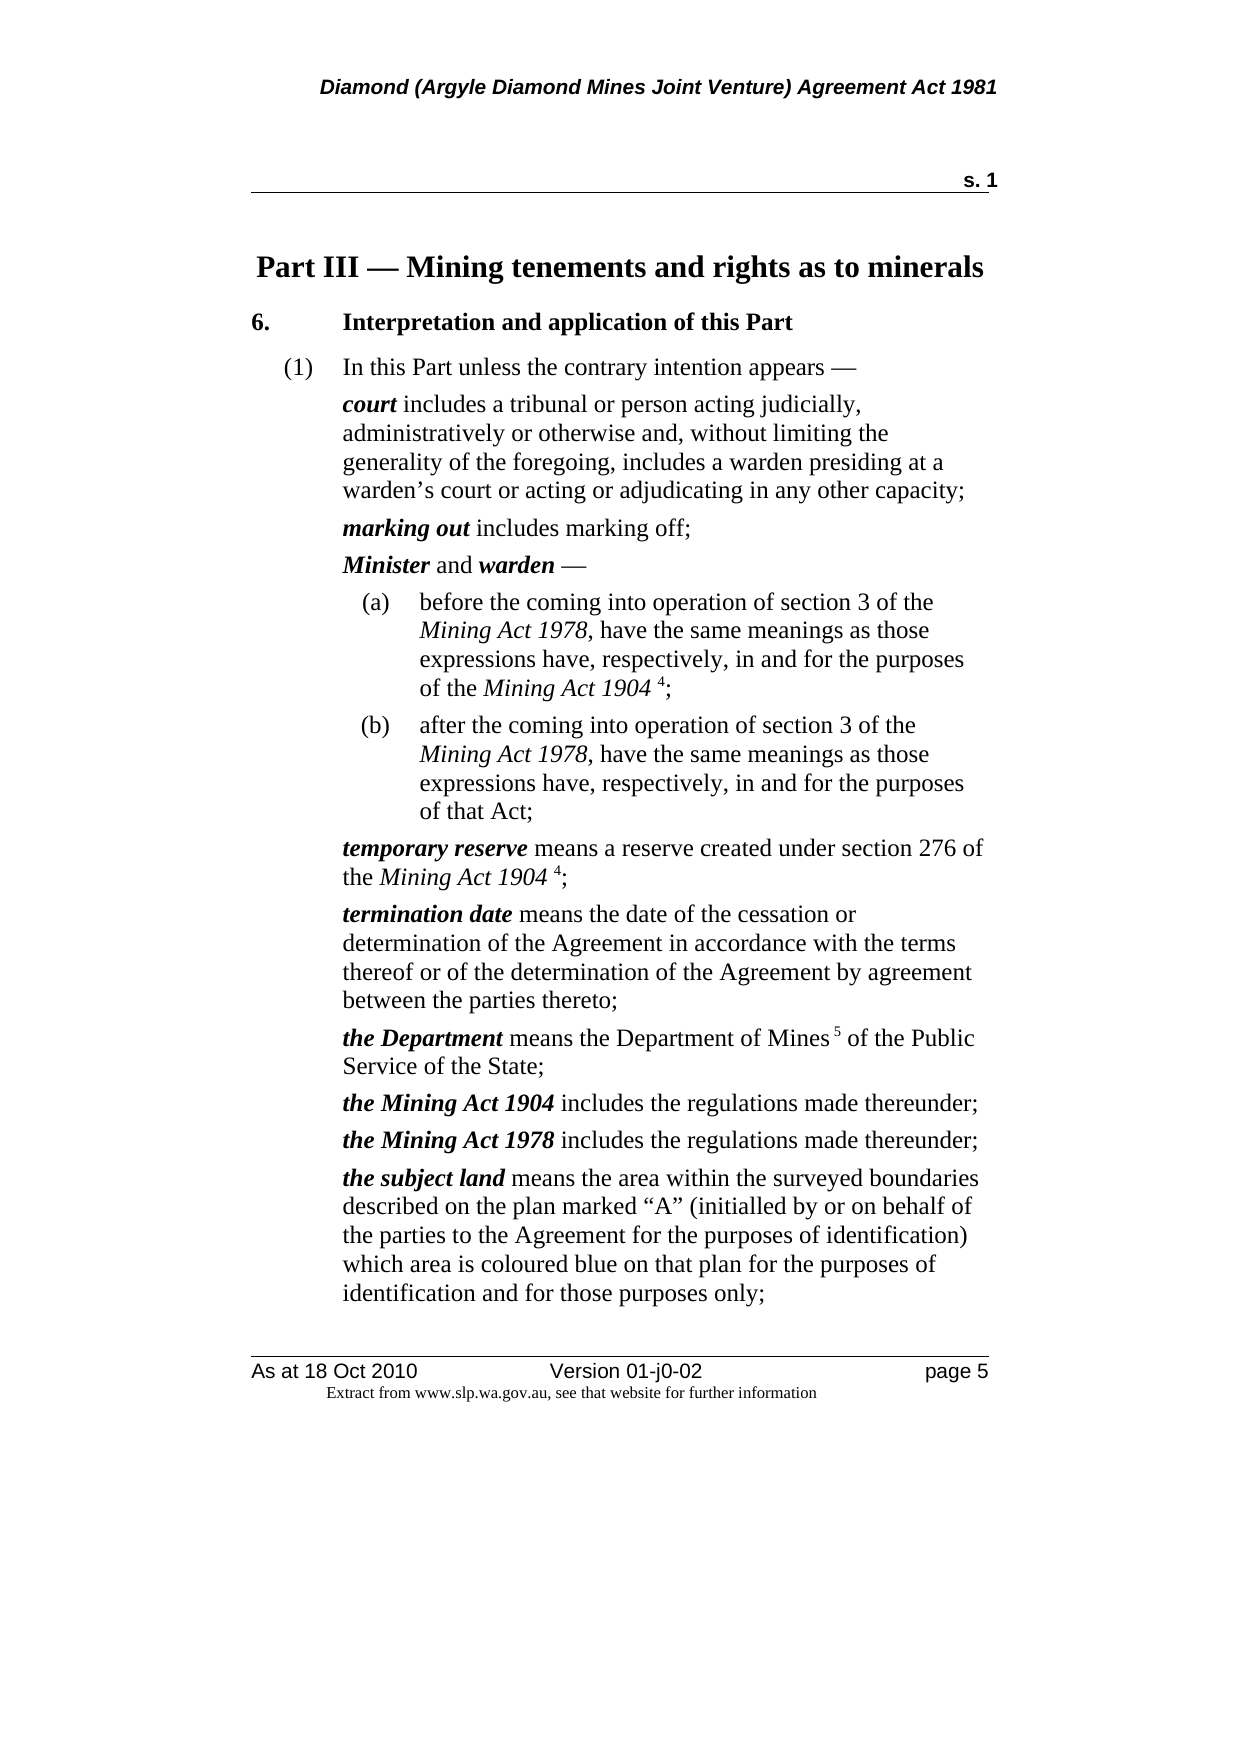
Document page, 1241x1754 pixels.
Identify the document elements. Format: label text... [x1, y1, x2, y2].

text court includes a tribunal or person acting judicially, administratively or otherwise and, without limiting the generality of the foregoing, includes a warden presiding at a warden’s court or acting or adjudicating in any other capacity; [251, 389, 989, 504]
text marking out includes marking off; [251, 513, 989, 541]
subtitle 6. Interpretation and application of this Part [251, 307, 989, 336]
text termination date means the date of the cessation or determination of the Agreement in accordance with the terms thereof or of the determination of the Agreement by agreement between the parties thereto; [251, 899, 989, 1014]
text the Mining Act 1978 includes the regulations made thereunder; [251, 1126, 989, 1154]
text the Mining Act 1904 includes the regulations made thereunder; [251, 1088, 989, 1117]
text (1) In this Part unless the contrary intention appears — [251, 352, 989, 381]
subtitle Part III — Mining tenements and rights as to minerals [251, 248, 989, 284]
text (b) after the coming into operation of section 3 of the Mining Act 1978, have the same meanings as those expressions have, respectively, in and for the purposes of that Act; [251, 710, 989, 825]
text the subject land means the area within the surveyed boundaries described on the plan marked “A” (initialled by or on behalf of the parties to the Agreement for the purposes of identification) which area is coloured blue on that plan for the purposes of identification and for those purposes only; [251, 1163, 989, 1306]
text Minister and warden — [251, 550, 989, 578]
text (a) before the coming into operation of section 3 of the Mining Act 1978, have the same meanings as those expressions have, respectively, in and for the purposes of the Mining Act 1904 4; [251, 587, 989, 702]
text temporary reserve means a reserve created under section 276 of the Mining Act 1904 4; [251, 833, 989, 891]
text the Department means the Department of Mines 5 of the Public Service of the State; [251, 1023, 989, 1080]
